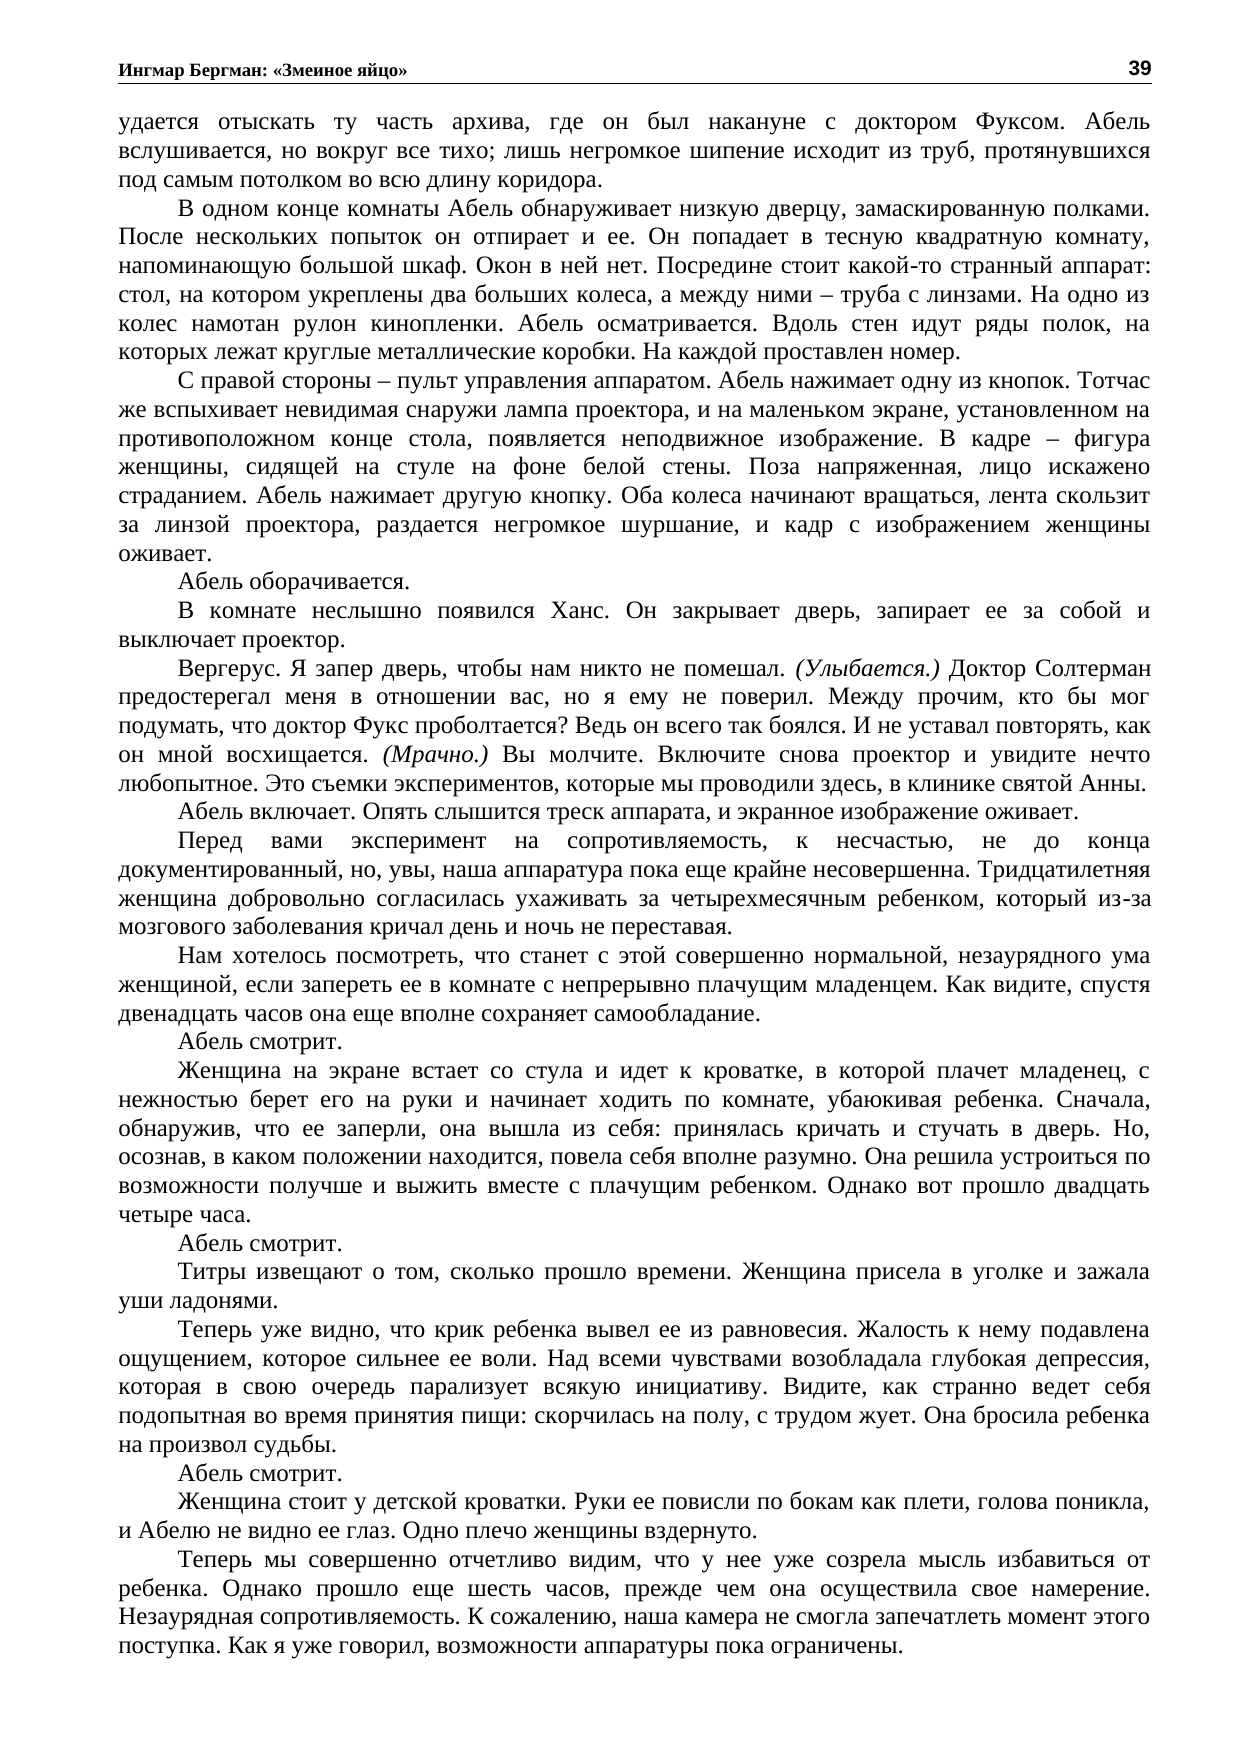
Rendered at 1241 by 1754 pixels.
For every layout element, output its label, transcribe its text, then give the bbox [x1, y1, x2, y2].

text С правой стороны – пульт управления аппаратом. Абель нажимает одну из кнопок. Тотчас же вспыхивает невидимая снаружи лампа проектора, и на маленьком экране, установленном на противоположном конце стола, появляется неподвижное изображение. В кадре – фигура женщины, сидящей на стуле на фоне белой стены. Поза напряженная, лицо искажено страданием. Абель нажимает другую кнопку. Оба колеса начинают вращаться, лента скользит за линзой проектора, раздается негромкое шуршание, и кадр с изображением женщины оживает. [118, 365, 1152, 566]
text Вергерус. Я запер дверь, чтобы нам никто не помешал. (Улыбается.) Доктор Солтерман предостерегал меня в отношении вас, но я ему не поверил. Между прочим, кто бы мог подумать, что доктор Фукс проболтается? Ведь он всего так боялся. И не уставал повторять, как он мной восхищается. (Мрачно.) Вы молчите. Включите снова проектор и увидите нечто любопытное. Это съемки экспериментов, которые мы проводили здесь, в клинике святой Анны. [118, 653, 1152, 796]
text Теперь уже видно, что крик ребенка вывел ее из равновесия. Жалость к нему подавлена ощущением, которое сильнее ее воли. Над всеми чувствами возобладала глубокая депрессия, которая в свою очередь парализует всякую инициативу. Видите, как странно ведет себя подопытная во время принятия пищи: скорчилась на полу, с трудом жует. Она бросила ребенка на произвол судьбы. [118, 1314, 1152, 1458]
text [118, 106, 1152, 193]
text Женщина стоит у детской кроватки. Руки ее повисли по бокам как плети, голова поникла, и Абелю не видно ее глаз. Одно плечо женщины вздернуто. [118, 1486, 1152, 1544]
text Абель смотрит. [118, 1026, 1152, 1055]
text Титры извещают о том, сколько прошло времени. Женщина присела в уголке и зажала уши ладонями. [118, 1256, 1152, 1314]
text В комнате неслышно появился Ханс. Он закрывает дверь, запирает ее за собой и выключает проектор. [118, 595, 1152, 653]
text Абель смотрит. [118, 1228, 1152, 1256]
text Абель оборачивается. [118, 566, 1152, 595]
text Теперь мы совершенно отчетливо видим, что у нее уже созрела мысль избавиться от ребенка. Однако прошло еще шесть часов, прежде чем она осуществила свое намерение. Незаурядная сопротивляемость. К сожалению, наша камера не смогла запечатлеть момент этого поступка. Как я уже говорил, возможности аппаратуры пока ограничены. [118, 1544, 1152, 1659]
text В одном конце комнаты Абель обнаруживает низкую дверцу, замаскированную полками. После нескольких попыток он отпирает и ее. Он попадает в тесную квадратную комнату, напоминающую большой шкаф. Окон в ней нет. Посредине стоит какой-то странный аппарат: стол, на котором укреплены два больших колеса, а между ними – труба с линзами. На одно из колес намотан рулон кинопленки. Абель осматривается. Вдоль стен идут ряды полок, на которых лежат круглые металлические коробки. На каждой проставлен номер. [118, 193, 1152, 365]
text Женщина на экране встает со стула и идет к кроватке, в которой плачет младенец, с нежностью берет его на руки и начинает ходить по комнате, убаюкивая ребенка. Сначала, обнаружив, что ее заперли, она вышла из себя: принялась кричать и стучать в дверь. Но, осознав, в каком положении находится, повела себя вполне разумно. Она решила устроиться по возможности получше и выжить вместе с плачущим ребенком. Однако вот прошло двадцать четыре часа. [118, 1055, 1152, 1228]
text Абель включает. Опять слышится треск аппарата, и экранное изображение оживает. [118, 796, 1152, 825]
text Абель смотрит. [118, 1458, 1152, 1486]
text Нам хотелось посмотреть, что станет с этой совершенно нормальной, незаурядного ума женщиной, если запереть ее в комнате с непрерывно плачущим младенцем. Как видите, спустя двенадцать часов она еще вполне сохраняет самообладание. [118, 940, 1152, 1026]
text Перед вами эксперимент на сопротивляемость, к несчастью, не до конца документированный, но, увы, наша аппаратура пока еще крайне несовершенна. Тридцатилетняя женщина добровольно согласилась ухаживать за четырехмесячным ребенком, который из-за мозгового заболевания кричал день и ночь не переставая. [118, 825, 1152, 940]
